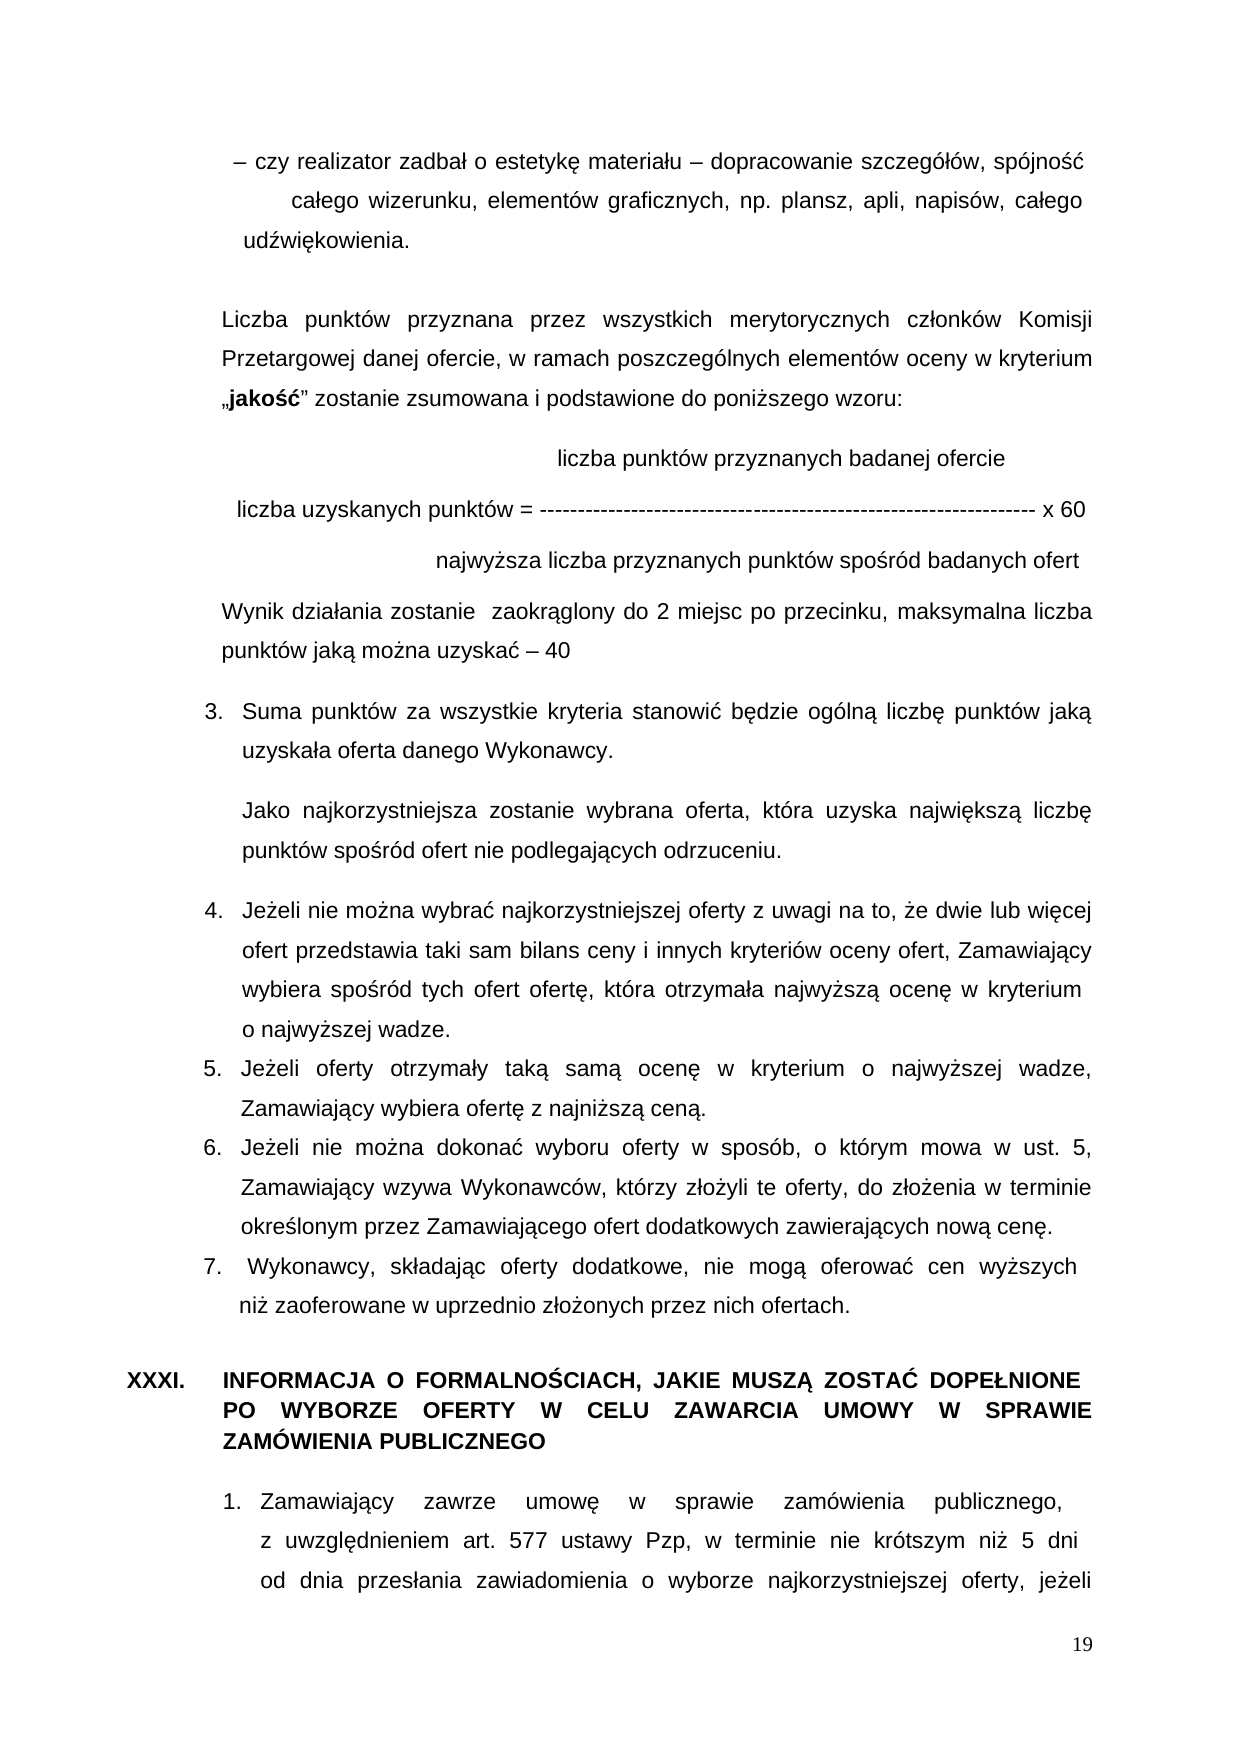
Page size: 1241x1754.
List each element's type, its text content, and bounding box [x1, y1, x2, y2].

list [223, 1488, 1093, 1593]
text liczba uzyskanych punktów = ----------------------------------------------------------------- x 60 [148, 496, 1093, 522]
list Suma punktów za wszystkie kryteria stanowić będzie ogólną liczbę punktów jaką uzyskała oferta danego Wykonawcy. [204, 698, 1093, 763]
text liczba punktów przyznanych badanej ofercie [207, 445, 1093, 471]
list Wykonawcy, składając oferty dodatkowe, nie mogą oferować cen wyższych niż zaoferowane w uprzednio złożonych przez nich ofertach. [203, 1253, 1093, 1318]
text – czy realizator zadbał o estetykę materiału – dopracowanie szczegółów, spójność całego wizerunku, elementów graficznych, np. plansz, apli, napisów, całego udźwiękowienia. [148, 148, 1093, 253]
list Jeżeli oferty otrzymały taką samą ocenę w kryterium o najwyższej wadze, Zamawiający wybiera ofertę z najniższą ceną. [203, 1055, 1093, 1121]
text Jako najkorzystniejsza zostanie wybrana oferta, która uzyska największą liczbę punktów spośród ofert nie podlegających odrzuceniu. [242, 797, 1093, 863]
list Jeżeli nie można wybrać najkorzystniejszej oferty z uwagi na to, że dwie lub więcej ofert przedstawia taki sam bilans ceny i innych kryteriów oceny ofert, Zamawiający wybiera spośród tych ofert ofertę, która otrzymała najwyższą ocenę w kryterium o najwyższej wadze. [204, 897, 1093, 1042]
text Liczba punktów przyznana przez wszystkich merytorycznych członków Komisji Przetargowej danej ofercie, w ramach poszczególnych elementów oceny w kryterium „jakość” zostanie zsumowana i podstawione do poniższego wzoru: [221, 306, 1093, 411]
list Jeżeli nie można dokonać wyboru oferty w sposób, o którym mowa w ust. 5, Zamawiający wzywa Wykonawców, którzy złożyli te oferty, do złożenia w terminie określonym przez Zamawiającego ofert dodatkowych zawierających nową cenę. [203, 1134, 1093, 1239]
list INFORMACJA O FORMALNOŚCIACH, JAKIE MUSZĄ ZOSTAĆ DOPEŁNIONE PO WYBORZE OFERTY W CELU ZAWARCIA UMOWY W SPRAWIE ZAMÓWIENIA PUBLICZNEGO [185, 1367, 1093, 1454]
text najwyższa liczba przyznanych punktów spośród badanych ofert [207, 547, 1093, 573]
text Wynik działania zostanie zaokrąglony do 2 miejsc po przecinku, maksymalna liczba punktów jaką można uzyskać – 40 [221, 598, 1093, 664]
